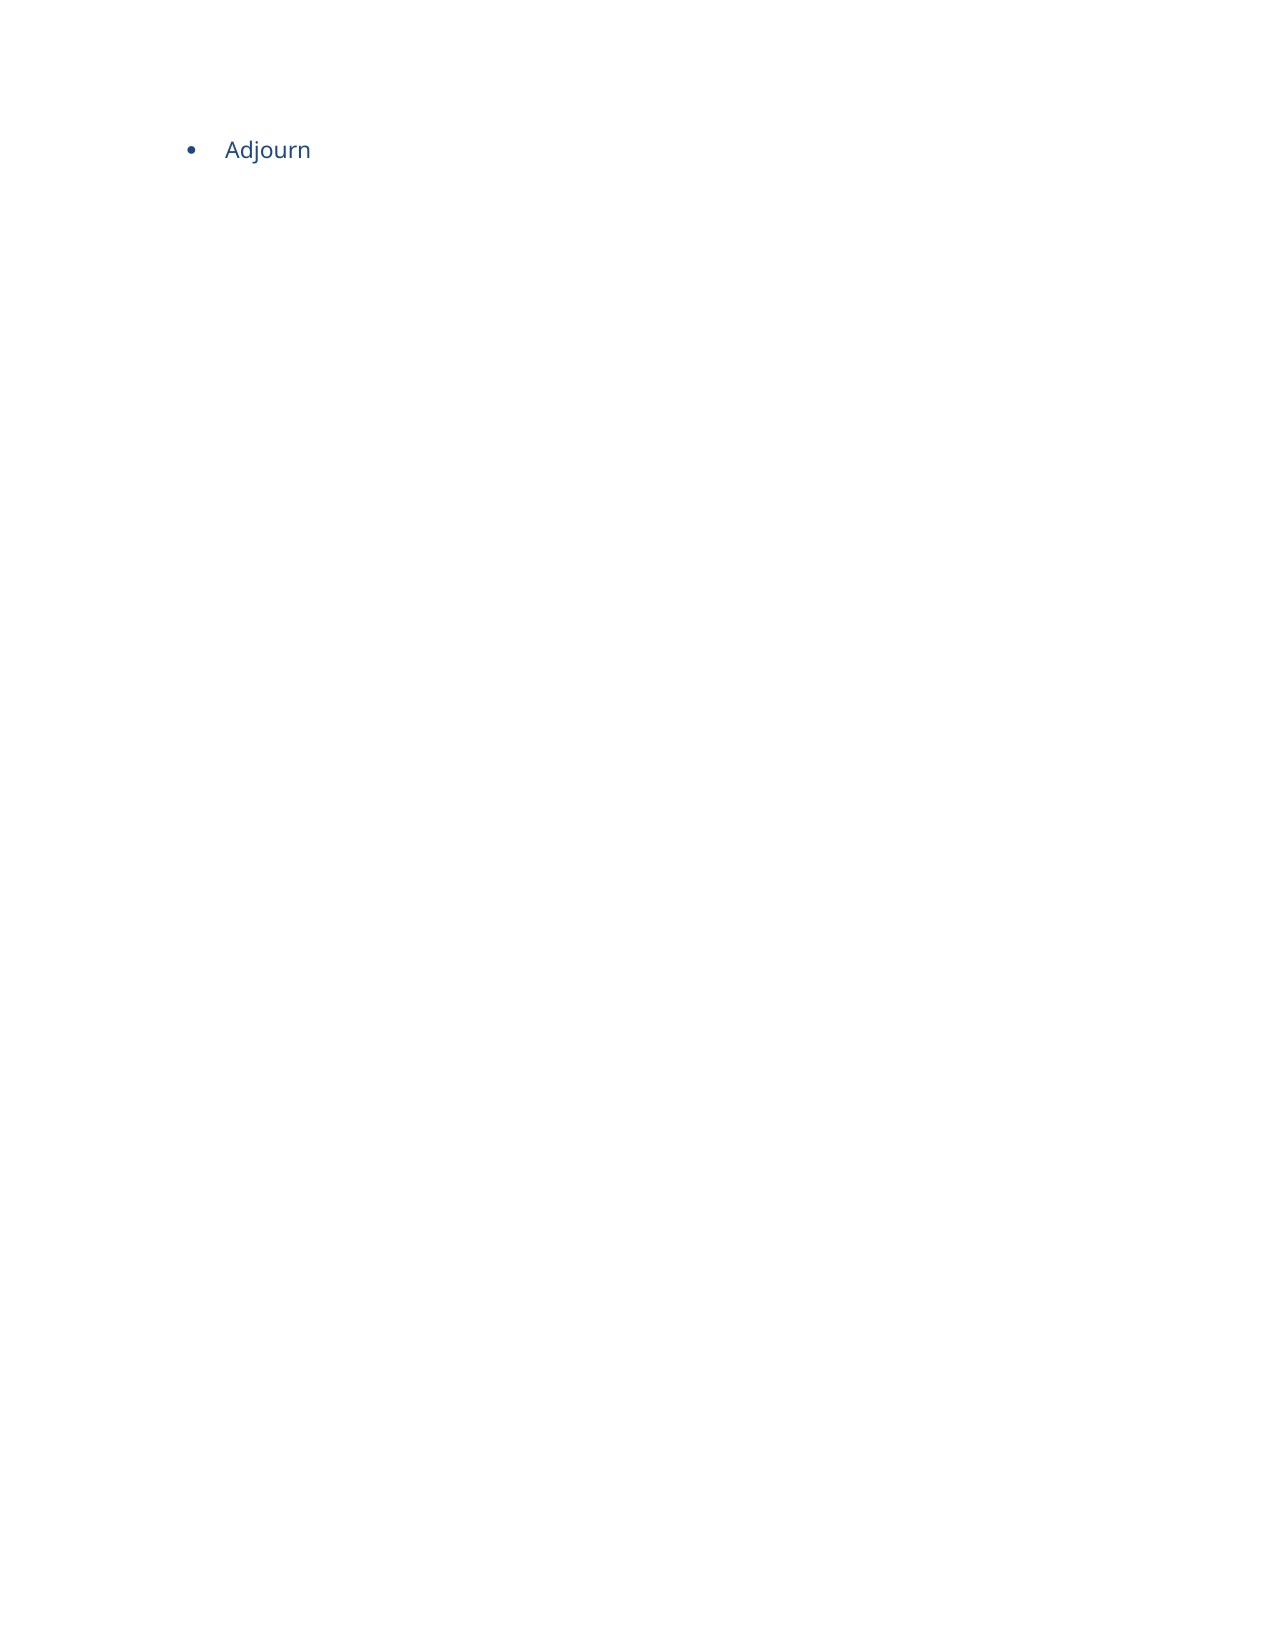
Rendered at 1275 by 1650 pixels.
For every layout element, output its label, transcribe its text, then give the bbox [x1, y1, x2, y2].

list Adjourn [187, 134, 1125, 166]
